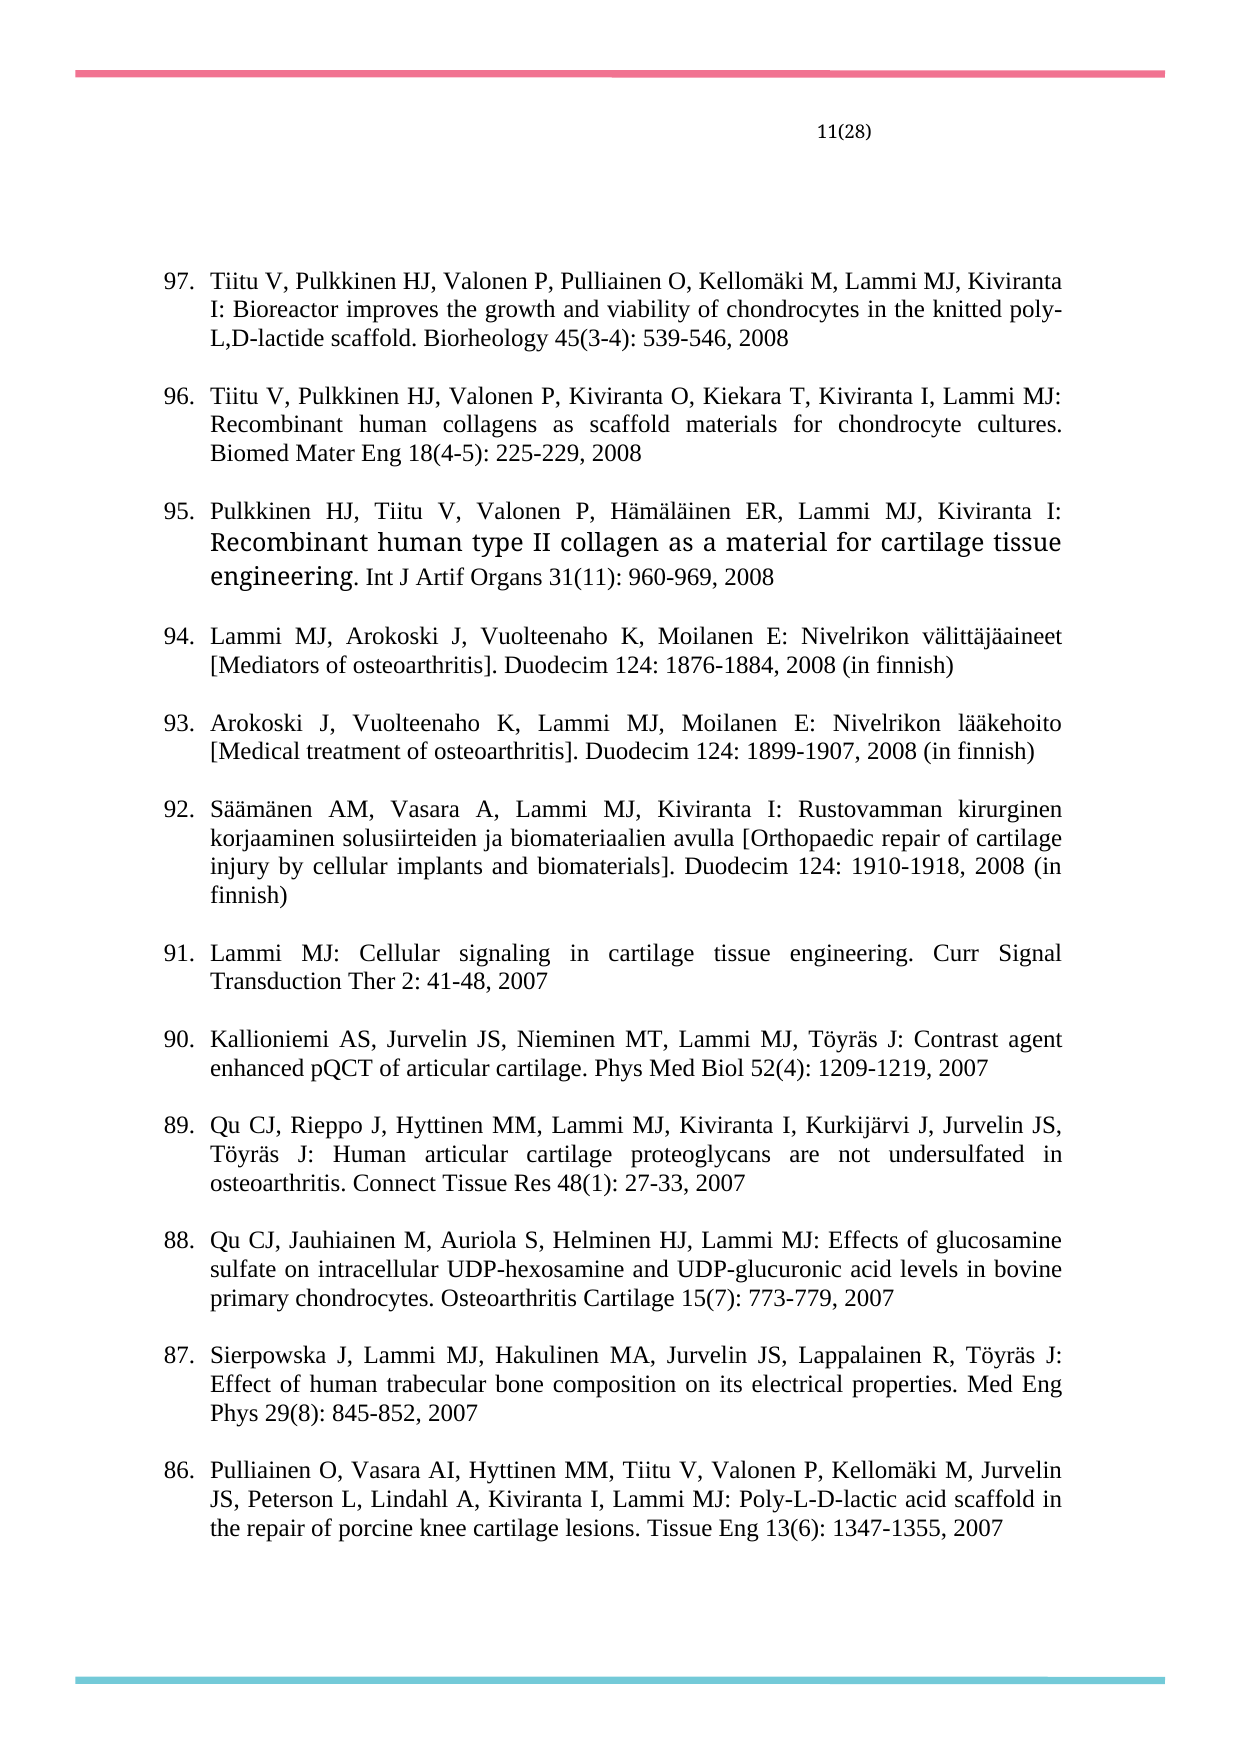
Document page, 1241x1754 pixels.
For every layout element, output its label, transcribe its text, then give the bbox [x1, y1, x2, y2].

text 91. Lammi MJ: Cellular signaling in cartilage tissue engineering. Curr Signal Transduction Ther 2: 41-48, 2007 [136, 938, 1063, 995]
text 93. Arokoski J, Vuolteenaho K, Lammi MJ, Moilanen E: Nivelrikon lääkehoito [Medical treatment of osteoarthritis]. Duodecim 124: 1899-1907, 2008 (in finnish) [136, 708, 1063, 765]
text 94. Lammi MJ, Arokoski J, Vuolteenaho K, Moilanen E: Nivelrikon välittäjäaineet [Mediators of osteoarthritis]. Duodecim 124: 1876-1884, 2008 (in finnish) [136, 621, 1063, 679]
text 87. Sierpowska J, Lammi MJ, Hakulinen MA, Jurvelin JS, Lappalainen R, Töyräs J: Effect of human trabecular bone composition on its electrical properties. Med Eng Phys 29(8): 845-852, 2007 [136, 1340, 1063, 1426]
text 96. Tiitu V, Pulkkinen HJ, Valonen P, Kiviranta O, Kiekara T, Kiviranta I, Lammi MJ: Recombinant human collagens as scaffold materials for chondrocyte cultures. Biomed Mater Eng 18(4-5): 225-229, 2008 [136, 381, 1063, 467]
text 92. Säämänen AM, Vasara A, Lammi MJ, Kiviranta I: Rustovamman kirurginen korjaaminen solusiirteiden ja biomateriaalien avulla [Orthopaedic repair of cartilage injury by cellular implants and biomaterials]. Duodecim 124: 1910-1918, 2008 (in finnish) [136, 794, 1063, 909]
text 90. Kallioniemi AS, Jurvelin JS, Nieminen MT, Lammi MJ, Töyräs J: Contrast agent enhanced pQCT of articular cartilage. Phys Med Biol 52(4): 1209-1219, 2007 [136, 1024, 1063, 1081]
text 86. Pulliainen O, Vasara AI, Hyttinen MM, Tiitu V, Valonen P, Kellomäki M, Jurvelin JS, Peterson L, Lindahl A, Kiviranta I, Lammi MJ: Poly-L-D-lactic acid scaffold in the repair of porcine knee cartilage lesions. Tissue Eng 13(6): 1347-1355, 2007 [136, 1455, 1063, 1541]
text 89. Qu CJ, Rieppo J, Hyttinen MM, Lammi MJ, Kiviranta I, Kurkijärvi J, Jurvelin JS, Töyräs J: Human articular cartilage proteoglycans are not undersulfated in osteoarthritis. Connect Tissue Res 48(1): 27-33, 2007 [136, 1110, 1063, 1196]
text 95. Pulkkinen HJ, Tiitu V, Valonen P, Hämäläinen ER, Lammi MJ, Kiviranta I: Recombinant human type II collagen as a material for cartilage tissue engineering. Int J Artif Organs 31(11): 960-969, 2008 [136, 496, 1063, 593]
text 88. Qu CJ, Jauhiainen M, Auriola S, Helminen HJ, Lammi MJ: Effects of glucosamine sulfate on intracellular UDP-hexosamine and UDP-glucuronic acid levels in bovine primary chondrocytes. Osteoarthritis Cartilage 15(7): 773-779, 2007 [136, 1225, 1063, 1311]
text 97. Tiitu V, Pulkkinen HJ, Valonen P, Pulliainen O, Kellomäki M, Lammi MJ, Kiviranta I: Bioreactor improves the growth and viability of chondrocytes in the knitted poly-L,D-lactide scaffold. Biorheology 45(3-4): 539-546, 2008 [136, 266, 1063, 352]
